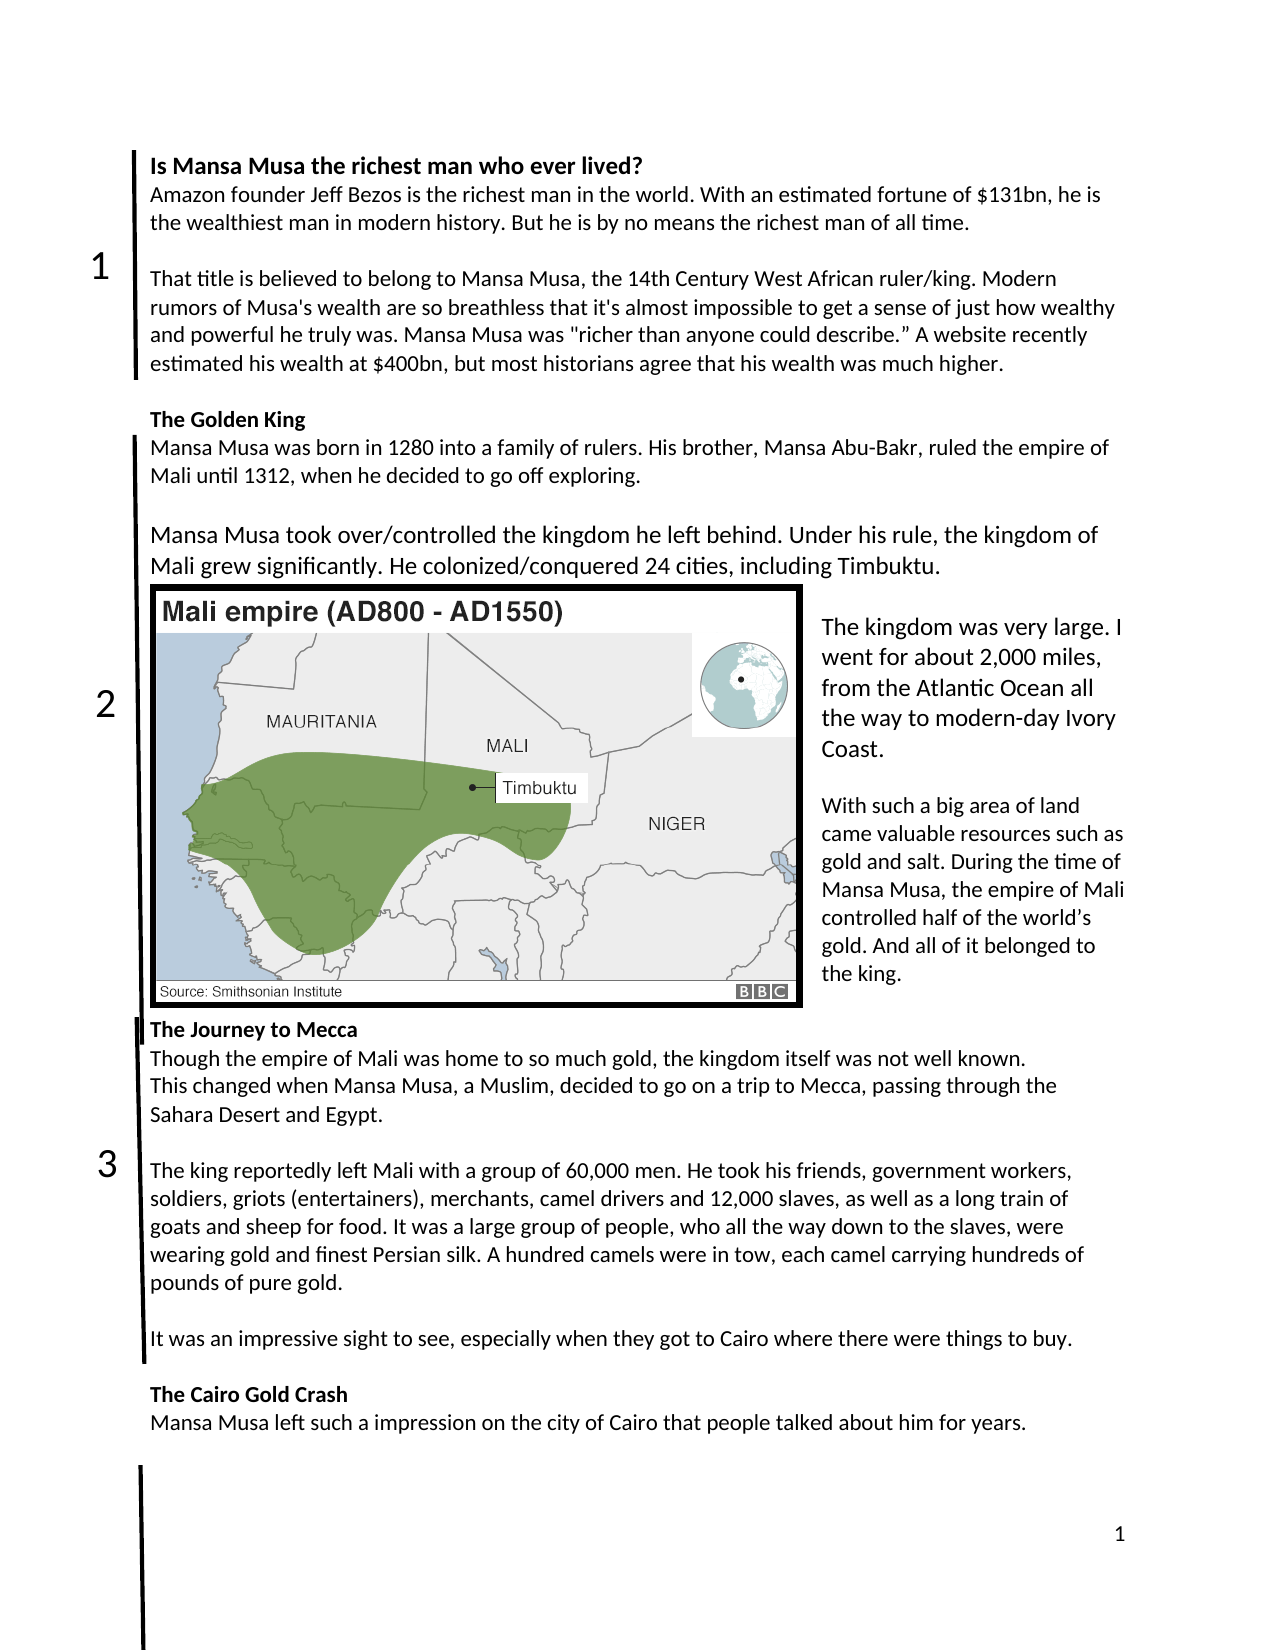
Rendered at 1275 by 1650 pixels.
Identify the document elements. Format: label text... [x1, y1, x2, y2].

text Mansa Musa left such a impression on the city of Cairo that people talked about him for years. [150, 1408, 1125, 1436]
text The Cairo Gold Crash [150, 1380, 1125, 1408]
text The king reportedly left Mali with a group of 60,000 men. He took his friends, government workers, soldiers, griots (entertainers), merchants, camel drivers and 12,000 slaves, as well as a long train of goats and sheep for food. It was a large group of people, who all the way down to the slaves, were wearing gold and finest Persian silk. A hundred camels were in tow, each camel carrying hundreds of pounds of pure gold. [150, 1156, 1125, 1296]
text This changed when Mansa Musa, a Muslim, decided to go on a trip to Mecca, passing through the Sahara Desert and Egypt. [150, 1072, 1125, 1128]
text Though the empire of Mali was home to so much gold, the kingdom itself was not well known. [150, 1044, 1125, 1072]
text The Golden King [150, 405, 1125, 433]
text Mansa Musa was born in 1280 into a family of rulers. His brother, Mansa Abu-Bakr, ruled the empire of Mali until 1312, when he decided to go off exploring. [150, 433, 1125, 489]
text The kingdom was very large. I went for about 2,000 miles, from the Atlantic Ocean all the way to modern-day Ivory Coast. [803, 611, 1125, 763]
text With such a big area of land came valuable resources such as gold and salt. During the time of Mansa Musa, the empire of Mali controlled half of the world’s gold. And all of it belonged to the king. [803, 791, 1125, 988]
text Is Mansa Musa the richest man who ever lived? [150, 150, 1125, 181]
text Amazon founder Jeff Bezos is the richest man in the world. With an estimated fortune of $131bn, he is the wealthiest man in modern history. But he is by no means the richest man of all time. [150, 181, 1125, 237]
text That title is believed to belong to Mansa Musa, the 14th Century West African ruler/king. Modern rumors of Musa's wealth are so breathless that it's almost impossible to get a sense of just how wealthy and powerful he truly was. Mansa Musa was "richer than anyone could describe.” A website recently estimated his wealth at $400bn, but most historians agree that his wealth was much higher. [150, 264, 1125, 377]
picture [156, 591, 796, 1002]
text Mansa Musa took over/controlled the kingdom he left behind. Under his rule, the kingdom of Mali grew significantly. He colonized/conquered 24 cities, including Timbuktu. [150, 519, 1125, 580]
text It was an impressive sight to see, especially when they got to Cairo where there were things to buy. [150, 1324, 1125, 1352]
text The Journey to Mecca [150, 1016, 1125, 1044]
